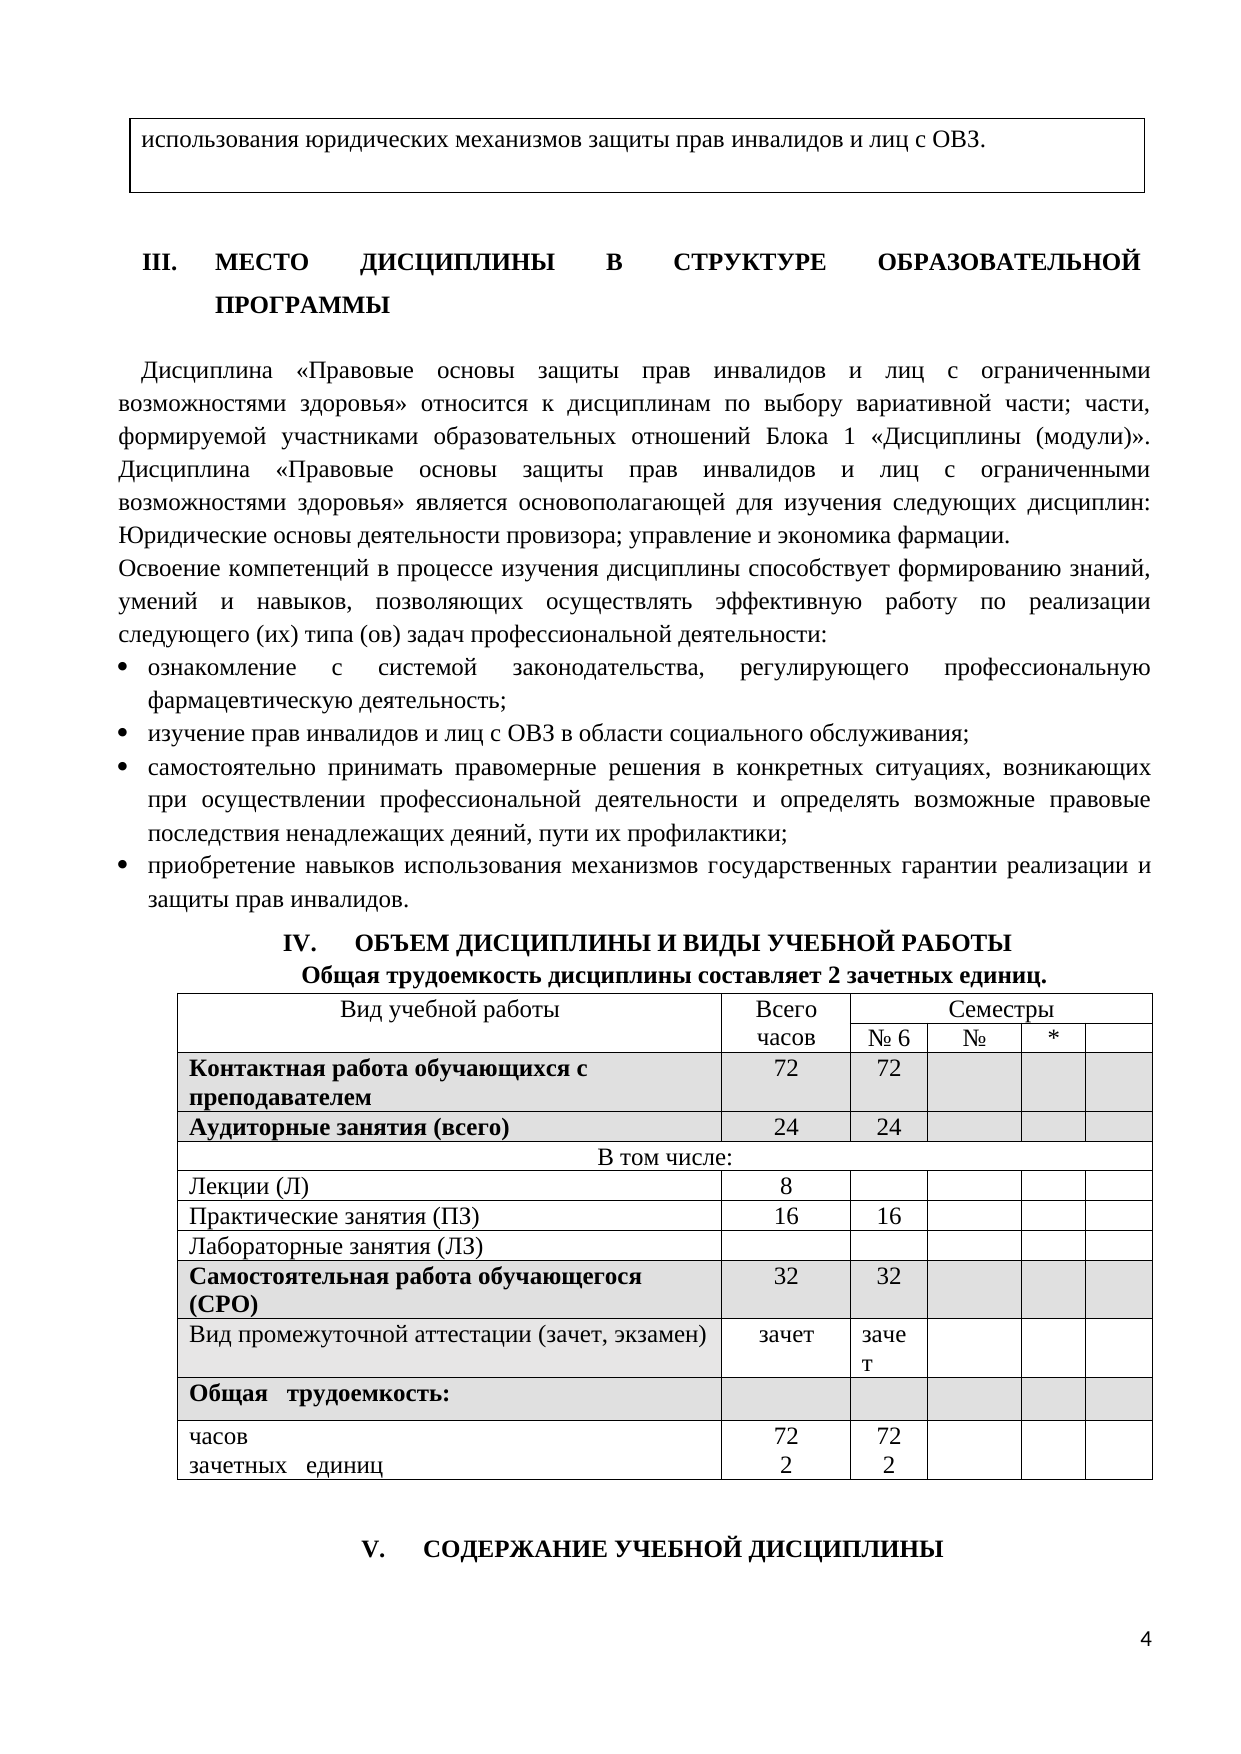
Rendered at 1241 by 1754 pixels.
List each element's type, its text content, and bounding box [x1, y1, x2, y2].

table_cell [1086, 1201, 1152, 1230]
list изучение прав инвалидов и лиц с ОВЗ в области социального обслуживания; [118, 718, 1152, 747]
table_cell 72 [722, 1053, 850, 1111]
table_cell [1086, 1421, 1152, 1479]
table_cell [928, 1201, 1021, 1230]
table_cell 24 [851, 1112, 927, 1141]
table_cell [928, 1319, 1021, 1377]
table_header Семестры [851, 994, 1152, 1022]
table_cell Лабораторные занятия (ЛЗ) [178, 1231, 721, 1260]
table_cell [851, 1231, 927, 1260]
table_cell [928, 1171, 1021, 1200]
table_cell часов зачетных единиц [178, 1421, 721, 1479]
text Освоение компетенций в процессе изучения дисциплины способствует формированию знаний, умений и навыков, позволяющих осуществлять эффективную работу по реализации следующего (их) типа (ов) задач профессиональной деятельности: [118, 553, 1152, 648]
table_cell [1022, 1378, 1085, 1420]
table_header Всего часов [722, 994, 850, 1052]
table_cell Самостоятельная работа обучающегося (СРО) [178, 1261, 721, 1318]
table_cell [722, 1378, 850, 1420]
table_cell [1022, 1171, 1085, 1200]
list СОДЕРЖАНИЕ УЧЕБНОЙ ДИСЦИПЛИНЫ [177, 1523, 1152, 1566]
table_cell [851, 1171, 927, 1200]
list ОБЪЕМ ДИСЦИПЛИНЫ И ВИДЫ УЧЕБНОЙ РАБОТЫ [177, 917, 1152, 960]
table_cell * [1022, 1024, 1085, 1052]
table_cell [1022, 1112, 1085, 1141]
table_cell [131, 119, 1144, 192]
text Общая трудоемкость дисциплины составляет 2 зачетных единиц. [177, 960, 1152, 988]
table_cell [1086, 1261, 1152, 1318]
table_cell 72 [851, 1053, 927, 1111]
table_cell 24 [722, 1112, 850, 1141]
table_cell [1086, 1112, 1152, 1141]
table_cell [1022, 1261, 1085, 1318]
table_cell Лекции (Л) [178, 1171, 721, 1200]
table_cell [928, 1421, 1021, 1479]
table_cell Практические занятия (ПЗ) [178, 1201, 721, 1230]
table_cell [928, 1261, 1021, 1318]
table_cell [1022, 1421, 1085, 1479]
table_cell [1022, 1319, 1085, 1377]
table_cell [928, 1378, 1021, 1420]
table_cell [1086, 1319, 1152, 1377]
table_cell [1086, 1231, 1152, 1260]
list самостоятельно принимать правомерные решения в конкретных ситуациях, возникающих при осуществлении профессиональной деятельности и определять возможные правовые последствия ненадлежащих деяний, пути их профилактики; [118, 752, 1152, 846]
table_cell 72 2 [722, 1421, 850, 1479]
table_cell [1022, 1231, 1085, 1260]
table_cell зачет [851, 1319, 927, 1377]
list ознакомление с системой законодательства, регулирующего профессиональную фармацевтическую деятельность; [118, 652, 1152, 714]
table_header Вид учебной работы [178, 994, 721, 1052]
text Дисциплина «Правовые основы защиты прав инвалидов и лиц с ограниченными возможностями здоровья» относится к дисциплинам по выбору вариативной части; части, формируемой участниками образовательных отношений Блока 1 «Дисциплины (модули)». Дисциплина «Правовые основы защиты прав инвалидов и лиц с ограниченными возможностями здоровья» является основополагающей для изучения следующих дисциплин: Юридические основы деятельности провизора; управление и экономика фармации. [118, 355, 1152, 549]
table_cell Аудиторные занятия (всего) [178, 1112, 721, 1141]
table_cell Общая трудоемкость: [178, 1378, 721, 1420]
table_cell [1086, 1378, 1152, 1420]
table_cell Вид промежуточной аттестации (зачет, экзамен) [178, 1319, 721, 1377]
list приобретение навыков использования механизмов государственных гарантии реализации и защиты прав инвалидов. [118, 851, 1152, 912]
table_cell 32 [722, 1261, 850, 1318]
table_cell 32 [851, 1261, 927, 1318]
table_cell [722, 1231, 850, 1260]
table_cell [928, 1053, 1021, 1111]
table_cell 72 2 [851, 1421, 927, 1479]
table_cell 16 [851, 1201, 927, 1230]
table_cell № [928, 1024, 1021, 1052]
table_cell [851, 1378, 927, 1420]
table_cell [1022, 1053, 1085, 1111]
table_cell № 6 [851, 1024, 927, 1052]
table_cell 16 [722, 1201, 850, 1230]
table_cell [928, 1231, 1021, 1260]
table_cell [1086, 1024, 1152, 1052]
table_cell В том числе: [178, 1142, 1152, 1170]
table_cell Контактная работа обучающихся с преподавателем [178, 1053, 721, 1111]
table_cell [1086, 1053, 1152, 1111]
list МЕСТО ДИСЦИПЛИНЫ В СТРУКТУРЕ ОБРАЗОВАТЕЛЬНОЙ ПРОГРАММЫ [177, 236, 1141, 322]
table_cell зачет [722, 1319, 850, 1377]
table_cell 8 [722, 1171, 850, 1200]
table_cell [1086, 1171, 1152, 1200]
table_cell [1022, 1201, 1085, 1230]
table_cell [928, 1112, 1021, 1141]
